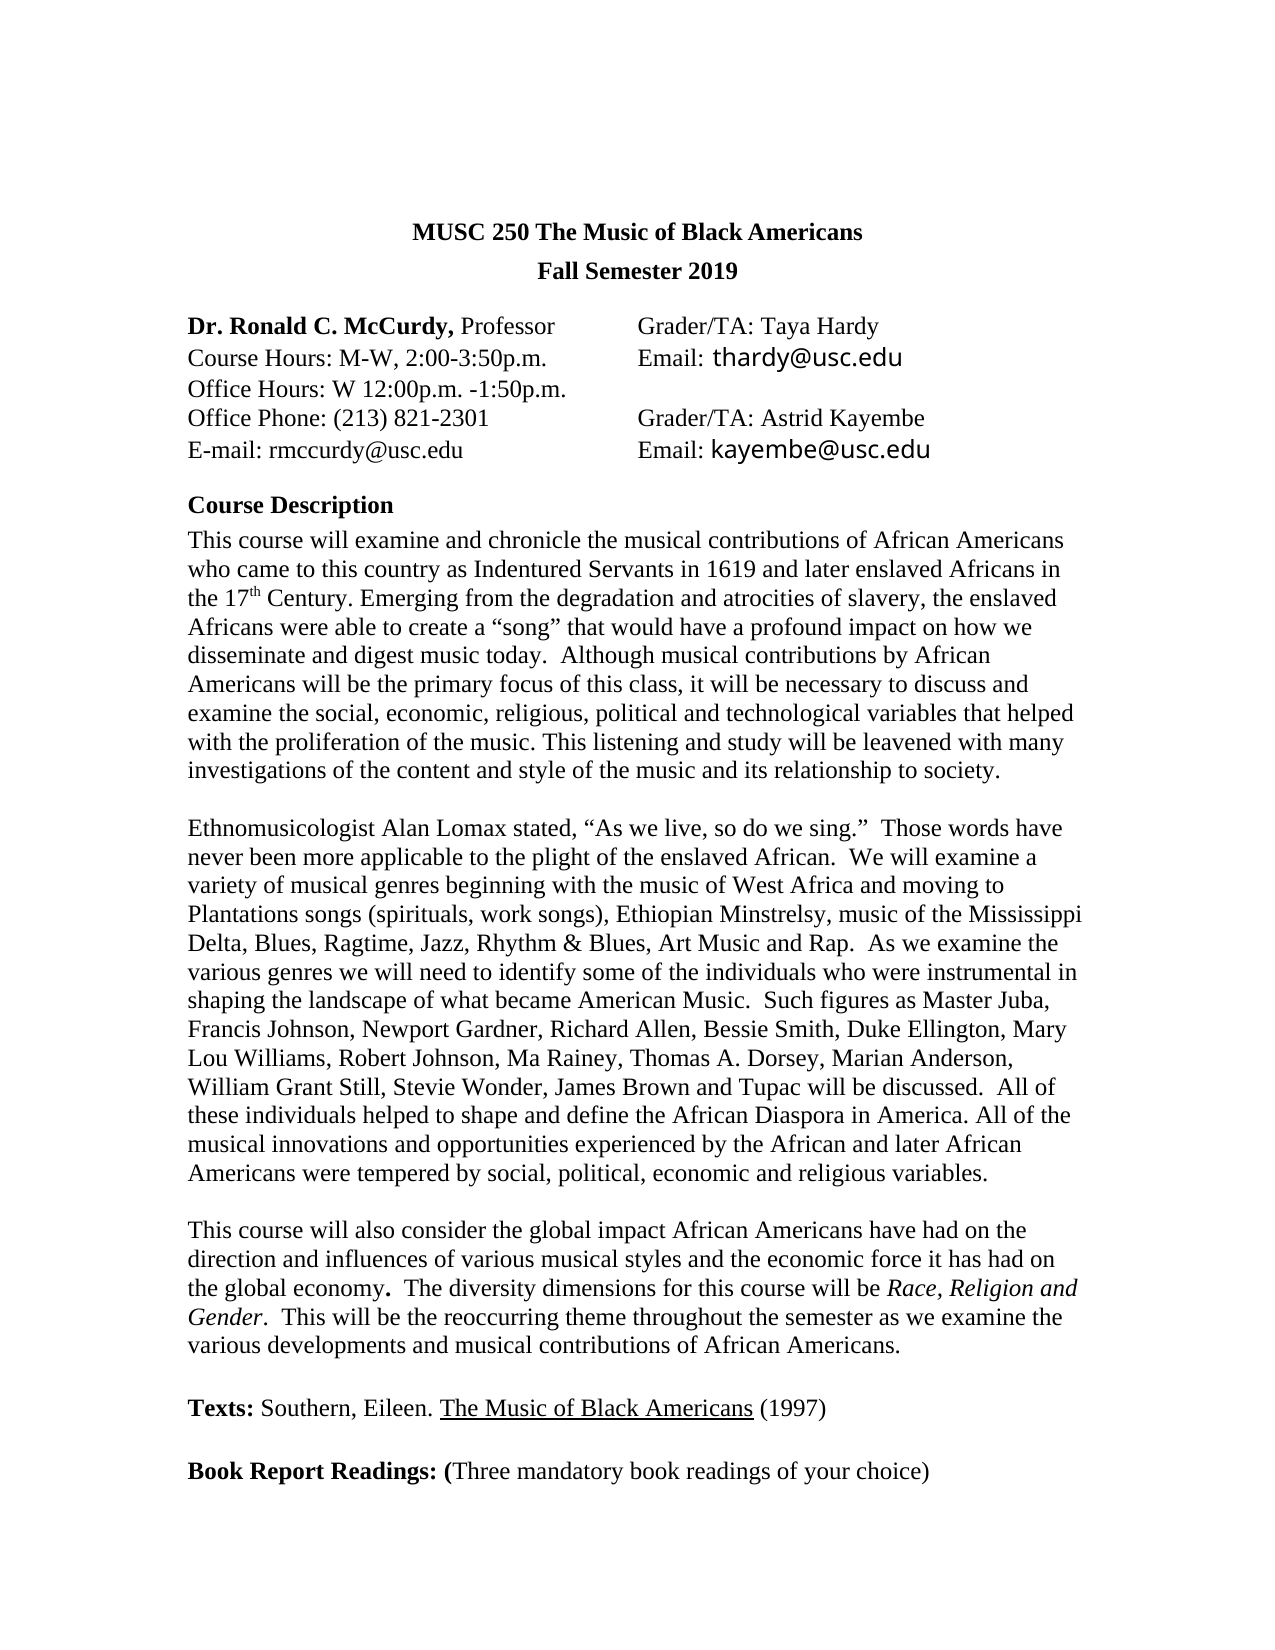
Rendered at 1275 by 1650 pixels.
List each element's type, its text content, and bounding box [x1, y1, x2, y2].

title MUSC 250 The Music of Black Americans [187, 229, 1087, 243]
text E-mail: rmccurdy@usc.edu Email: kayembe@usc.edu [187, 432, 1181, 466]
subtitle Course Description [187, 491, 1087, 519]
text Texts: Southern, Eileen. The Music of Black Americans (1997) [187, 1393, 1181, 1422]
text Book Report Readings: (Three mandatory book readings of your choice) [187, 1456, 1087, 1485]
text This course will examine and chronicle the musical contributions of African Americans who came to this country as Indentured Servants in 1619 and later enslaved Africans in the 17th Century. Emerging from the degradation and atrocities of slavery, the enslaved Africans were able to create a “song” that would have a profound impact on how we disseminate and digest music today. Although musical contributions by African Americans will be the primary focus of this class, it will be necessary to discuss and examine the social, economic, religious, political and technological variables that helped with the proliferation of the music. This listening and study will be leavened with many investigations of the content and style of the music and its relationship to society. [187, 526, 1087, 784]
text Office Hours: W 12:00p.m. -1:50p.m. [187, 374, 1181, 403]
text This course will also consider the global impact African Americans have had on the direction and influences of various musical styles and the economic force it has had on the global economy. The diversity dimensions for this course will be Race, Religion and Gender. This will be the reoccurring theme throughout the semester as we examine the various developments and musical contributions of African Americans. [187, 1216, 1087, 1359]
title Fall Semester 2019 [187, 268, 1087, 282]
text Office Phone: (213) 821-2301 Grader/TA: Astrid Kayembe [187, 403, 1181, 432]
text Dr. Ronald C. McCurdy, Professor Grader/TA: Taya Hardy [187, 311, 1181, 340]
text Course Hours: M-W, 2:00-3:50p.m. Email: thardy@usc.edu [187, 340, 1181, 374]
text Ethnomusicologist Alan Lomax stated, “As we live, so do we sing.” Those words have never been more applicable to the plight of the enslaved African. We will examine a variety of musical genres beginning with the music of West Africa and moving to Plantations songs (spirituals, work songs), Ethiopian Minstrelsy, music of the Mississippi Delta, Blues, Ragtime, Jazz, Rhythm & Blues, Art Music and Rap. As we examine the various genres we will need to identify some of the individuals who were instrumental in shaping the landscape of what became American Music. Such figures as Master Juba, Francis Johnson, Newport Gardner, Richard Allen, Bessie Smith, Duke Ellington, Mary Lou Williams, Robert Johnson, Ma Rainey, Thomas A. Dorsey, Marian Anderson, William Grant Still, Stevie Wonder, James Brown and Tupac will be discussed. All of these individuals helped to shape and define the African Diaspora in America. All of the musical innovations and opportunities experienced by the African and later African Americans were tempered by social, political, economic and religious variables. [187, 813, 1087, 1187]
